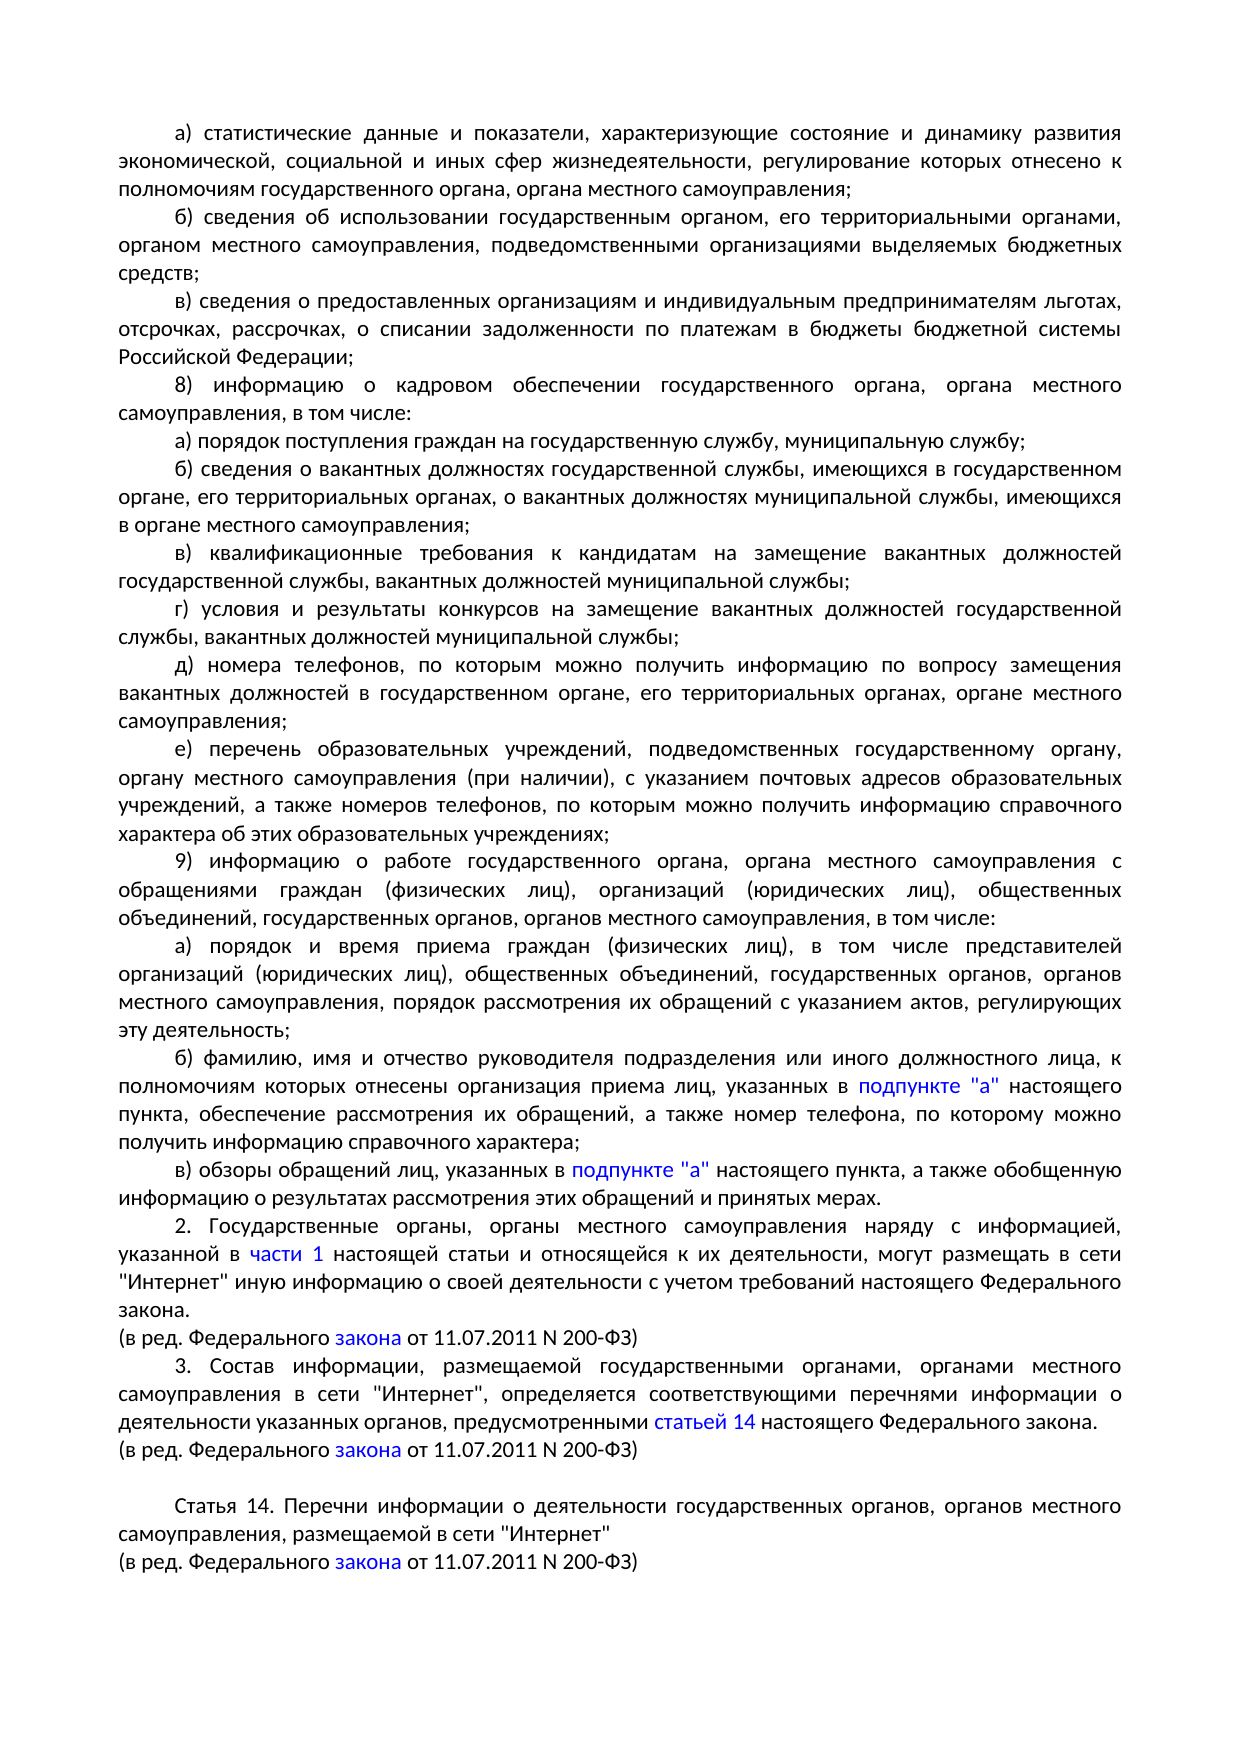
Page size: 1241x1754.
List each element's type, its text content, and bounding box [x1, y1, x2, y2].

text д) номера телефонов, по которым можно получить информацию по вопросу замещения вакантных должностей в государственном органе, его территориальных органах, органе местного самоуправления; [118, 651, 1122, 734]
text г) условия и результаты конкурсов на замещение вакантных должностей государственной службы, вакантных должностей муниципальной службы; [118, 594, 1122, 651]
text в) сведения о предоставленных организациям и индивидуальным предпринимателям льготах, отсрочках, рассрочках, о списании задолженности по платежам в бюджеты бюджетной системы Российской Федерации; [118, 286, 1122, 370]
text 8) информацию о кадровом обеспечении государственного органа, органа местного самоуправления, в том числе: [118, 370, 1122, 426]
text (в ред. Федерального закона от 11.07.2011 N 200-ФЗ) [118, 1435, 1122, 1463]
text б) фамилию, имя и отчество руководителя подразделения или иного должностного лица, к полномочиям которых отнесены организация приема лиц, указанных в подпункте "а" настоящего пункта, обеспечение рассмотрения их обращений, а также номер телефона, по которому можно получить информацию справочного характера; [118, 1043, 1122, 1155]
text 9) информацию о работе государственного органа, органа местного самоуправления с обращениями граждан (физических лиц), организаций (юридических лиц), общественных объединений, государственных органов, органов местного самоуправления, в том числе: [118, 847, 1122, 931]
text а) порядок поступления граждан на государственную службу, муниципальную службу; [118, 426, 1122, 454]
text б) сведения о вакантных должностях государственной службы, имеющихся в государственном органе, его территориальных органах, о вакантных должностях муниципальной службы, имеющихся в органе местного самоуправления; [118, 454, 1122, 538]
text Статья 14. Перечни информации о деятельности государственных органов, органов местного самоуправления, размещаемой в сети "Интернет" [118, 1491, 1122, 1547]
text е) перечень образовательных учреждений, подведомственных государственному органу, органу местного самоуправления (при наличии), с указанием почтовых адресов образовательных учреждений, а также номеров телефонов, по которым можно получить информацию справочного характера об этих образовательных учреждениях; [118, 734, 1122, 847]
text в) обзоры обращений лиц, указанных в подпункте "а" настоящего пункта, а также обобщенную информацию о результатах рассмотрения этих обращений и принятых мерах. [118, 1155, 1122, 1211]
text (в ред. Федерального закона от 11.07.2011 N 200-ФЗ) [118, 1323, 1122, 1351]
text 2. Государственные органы, органы местного самоуправления наряду с информацией, указанной в части 1 настоящей статьи и относящейся к их деятельности, могут размещать в сети "Интернет" иную информацию о своей деятельности с учетом требований настоящего Федерального закона. [118, 1211, 1122, 1323]
text а) порядок и время приема граждан (физических лиц), в том числе представителей организаций (юридических лиц), общественных объединений, государственных органов, органов местного самоуправления, порядок рассмотрения их обращений с указанием актов, регулирующих эту деятельность; [118, 931, 1122, 1043]
text в) квалификационные требования к кандидатам на замещение вакантных должностей государственной службы, вакантных должностей муниципальной службы; [118, 538, 1122, 594]
text (в ред. Федерального закона от 11.07.2011 N 200-ФЗ) [118, 1547, 1122, 1575]
text б) сведения об использовании государственным органом, его территориальными органами, органом местного самоуправления, подведомственными организациями выделяемых бюджетных средств; [118, 202, 1122, 286]
text а) статистические данные и показатели, характеризующие состояние и динамику развития экономической, социальной и иных сфер жизнедеятельности, регулирование которых отнесено к полномочиям государственного органа, органа местного самоуправления; [118, 118, 1122, 202]
text 3. Состав информации, размещаемой государственными органами, органами местного самоуправления в сети "Интернет", определяется соответствующими перечнями информации о деятельности указанных органов, предусмотренными статьей 14 настоящего Федерального закона. [118, 1351, 1122, 1435]
